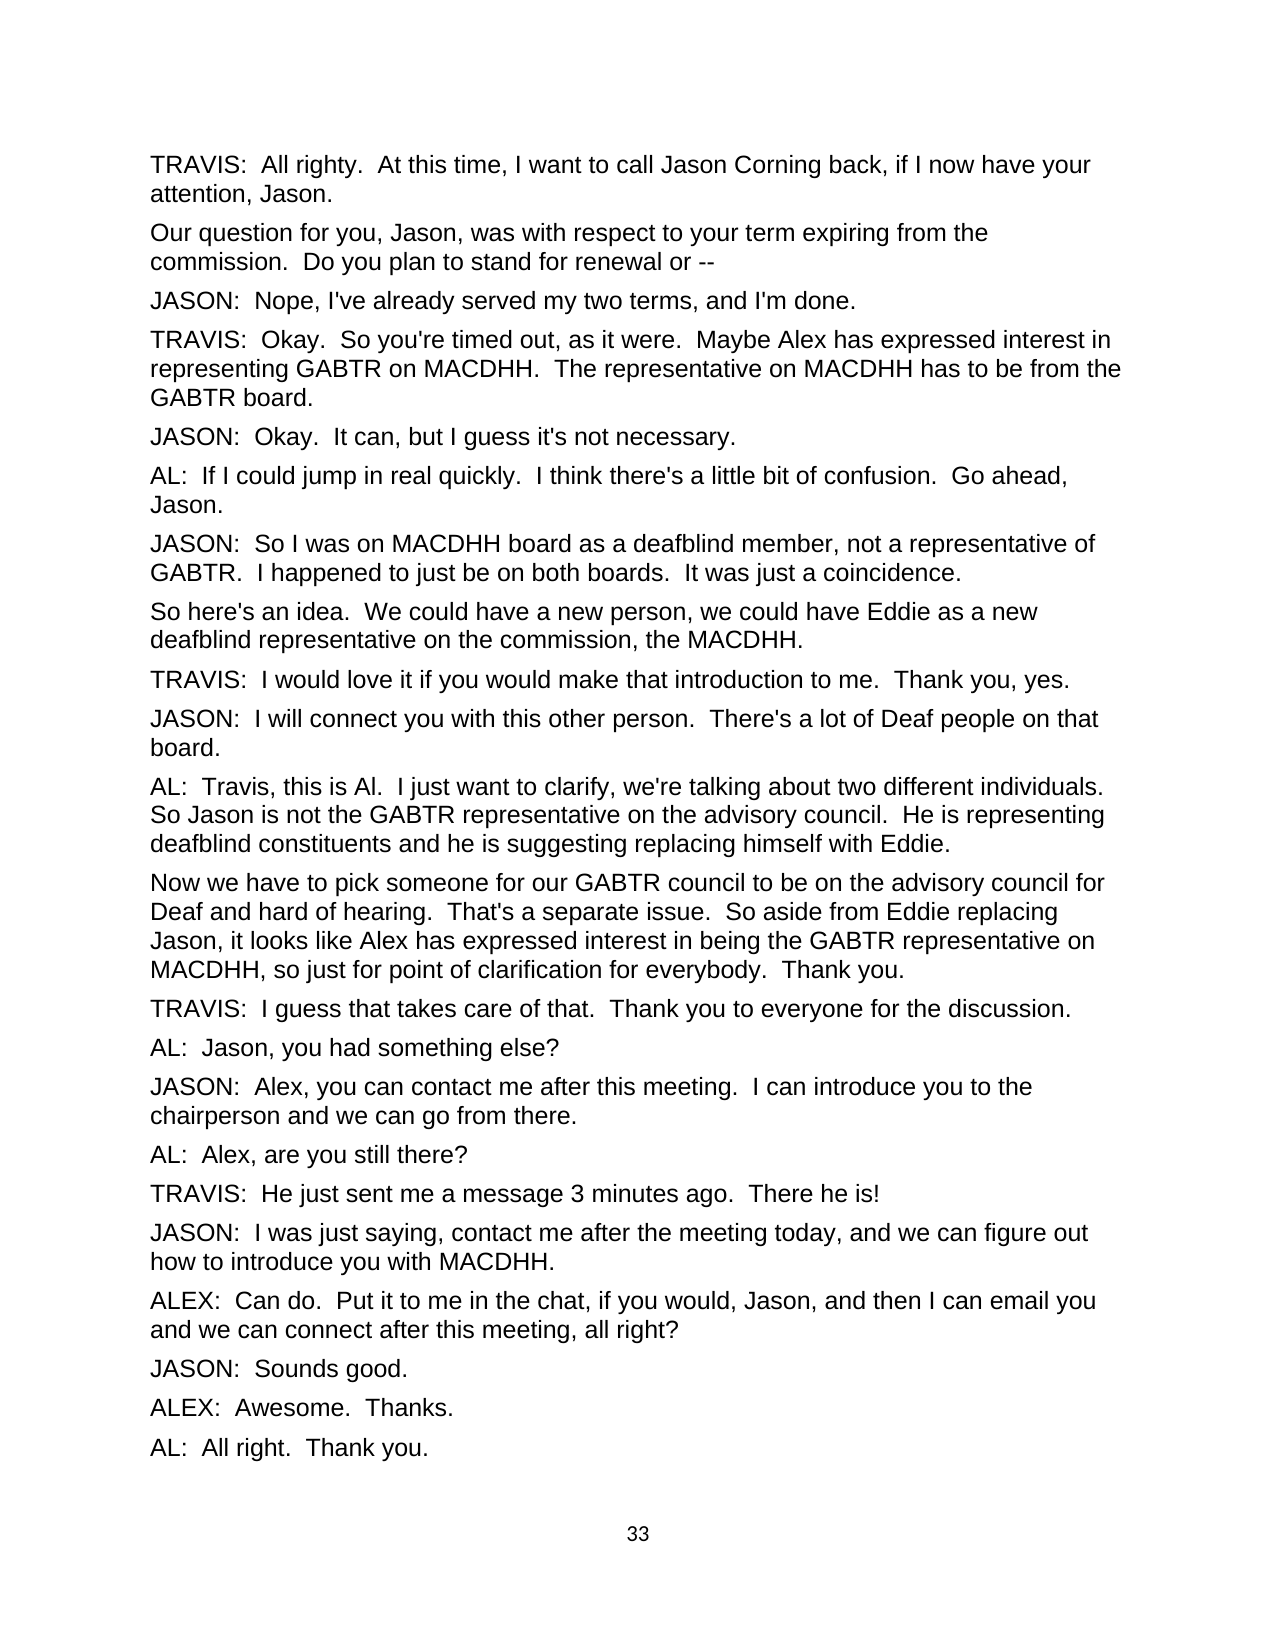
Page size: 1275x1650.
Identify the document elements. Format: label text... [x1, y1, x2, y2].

text AL: All right. Thank you. [150, 1432, 1125, 1461]
text AL: Alex, are you still there? [150, 1140, 1125, 1169]
text JASON: So I was on MACDHH board as a deafblind member, not a representative of GABTR. I happened to just be on both boards. It was just a coincidence. [150, 529, 1125, 586]
text TRAVIS: Okay. So you're timed out, as it were. Maybe Alex has expressed interest in representing GABTR on MACDHH. The representative on MACDHH has to be from the GABTR board. [150, 325, 1125, 411]
text AL: Travis, this is Al. I just want to clarify, we're talking about two different individuals. So Jason is not the GABTR representative on the advisory council. He is representing deafblind constituents and he is suggesting replacing himself with Eddie. [150, 772, 1125, 858]
text TRAVIS: All righty. At this time, I want to call Jason Corning back, if I now have your attention, Jason. [150, 150, 1125, 207]
text JASON: I will connect you with this other person. There's a lot of Deaf people on that board. [150, 704, 1125, 761]
text TRAVIS: I would love it if you would make that introduction to me. Thank you, yes. [150, 664, 1125, 693]
text JASON: I was just saying, contact me after the meeting today, and we can figure out how to introduce you with MACDHH. [150, 1218, 1125, 1276]
text Our question for you, Jason, was with respect to your term expiring from the commission. Do you plan to stand for renewal or -- [150, 218, 1125, 275]
text JASON: Nope, I've already served my two terms, and I'm done. [150, 286, 1125, 314]
text So here's an idea. We could have a new person, we could have Eddie as a new deafblind representative on the commission, the MACDHH. [150, 597, 1125, 654]
text AL: Jason, you had something else? [150, 1033, 1125, 1062]
text JASON: Sounds good. [150, 1354, 1125, 1383]
text ALEX: Awesome. Thanks. [150, 1393, 1125, 1422]
text AL: If I could jump in real quickly. I think there's a little bit of confusion. Go ahead, Jason. [150, 461, 1125, 518]
text TRAVIS: I guess that takes care of that. Thank you to everyone for the discussion. [150, 994, 1125, 1022]
text JASON: Okay. It can, but I guess it's not necessary. [150, 422, 1125, 450]
text JASON: Alex, you can contact me after this meeting. I can introduce you to the chairperson and we can go from there. [150, 1072, 1125, 1129]
text TRAVIS: He just sent me a message 3 minutes ago. There he is! [150, 1179, 1125, 1208]
text ALEX: Can do. Put it to me in the chat, if you would, Jason, and then I can email you and we can connect after this meeting, all right? [150, 1286, 1125, 1344]
text Now we have to pick someone for our GABTR council to be on the advisory council for Deaf and hard of hearing. That's a separate issue. So aside from Eddie replacing Jason, it looks like Alex has expressed interest in being the GABTR representative on MACDHH, so just for point of clarification for everybody. Thank you. [150, 868, 1125, 983]
